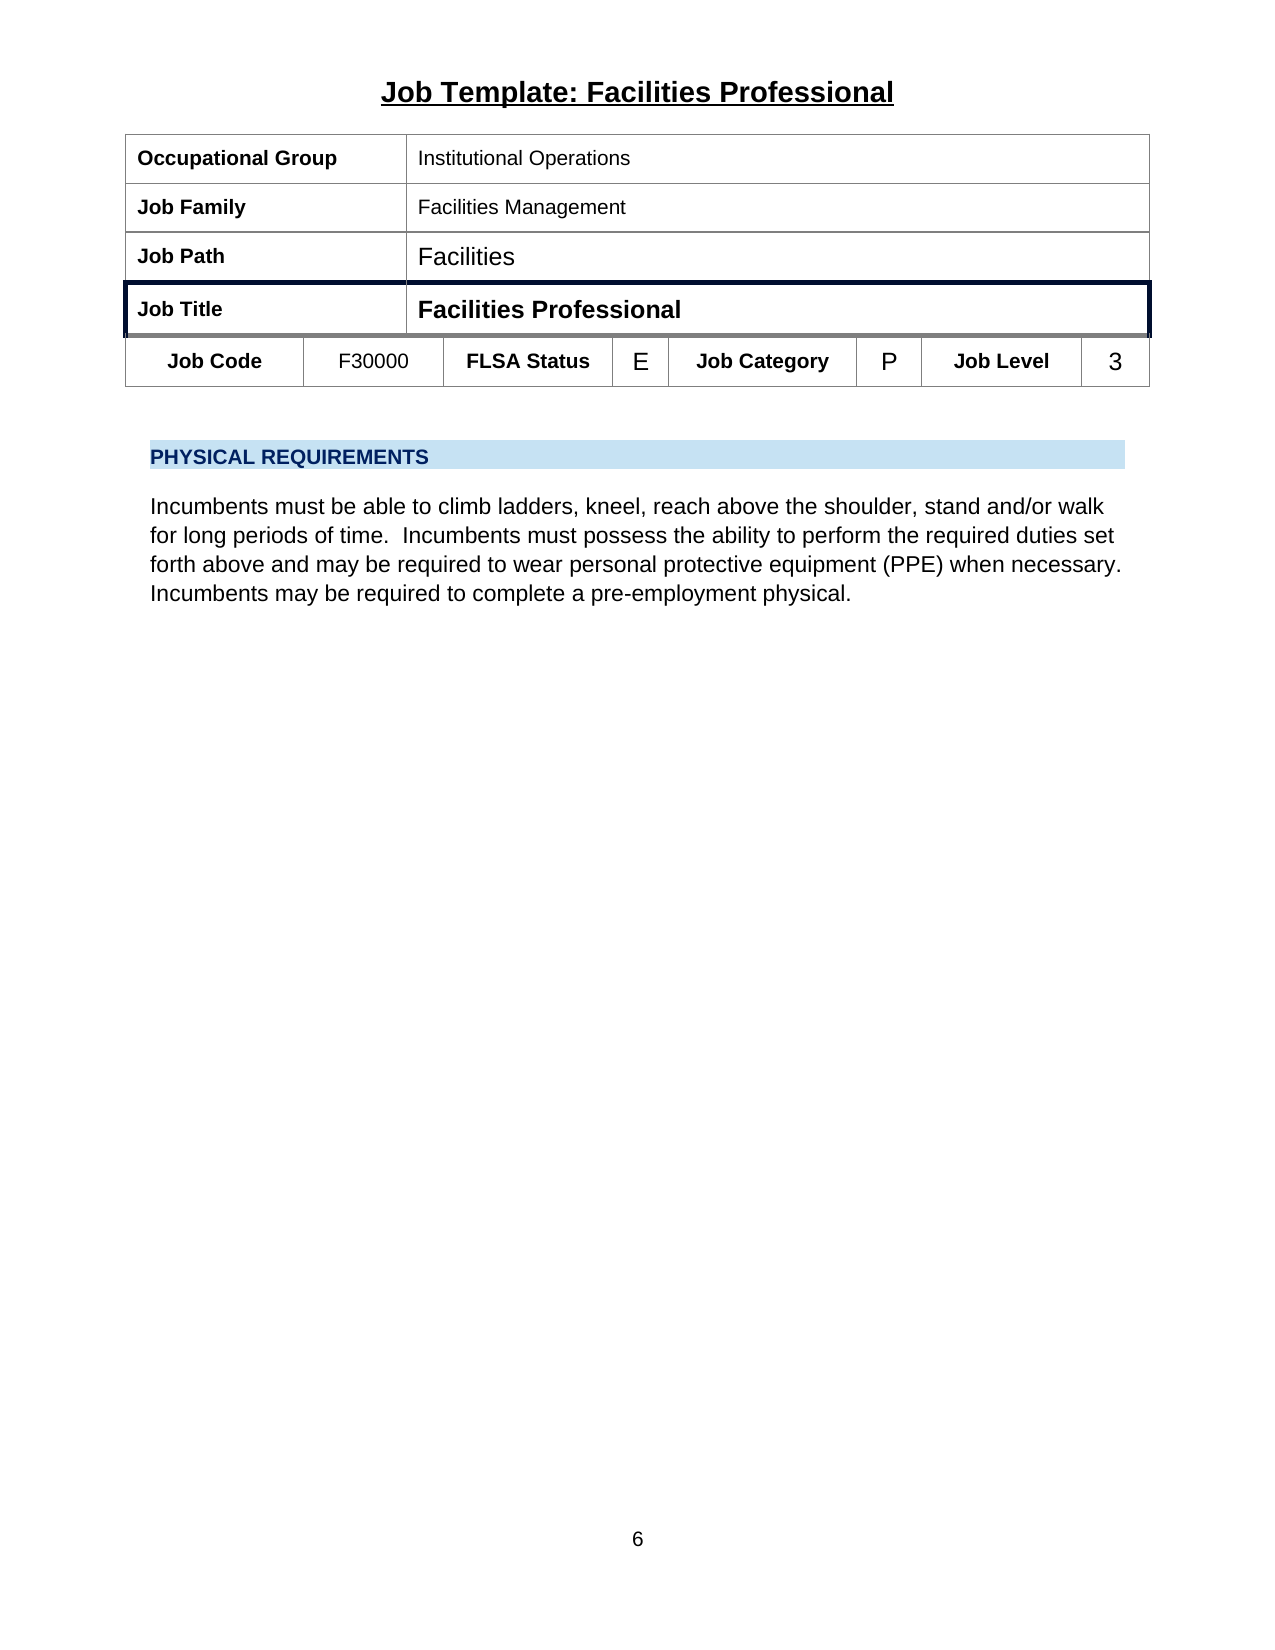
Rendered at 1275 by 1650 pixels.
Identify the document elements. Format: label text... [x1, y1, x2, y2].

text PHYSICAL REQUIREMENTS [150, 440, 1125, 469]
text Incumbents must be able to climb ladders, kneel, reach above the shoulder, stand and/or walk for long periods of time. Incumbents must possess the ability to perform the required duties set forth above and may be required to wear personal protective equipment (PPE) when necessary. Incumbents may be required to complete a pre-employment physical. [150, 490, 1125, 606]
